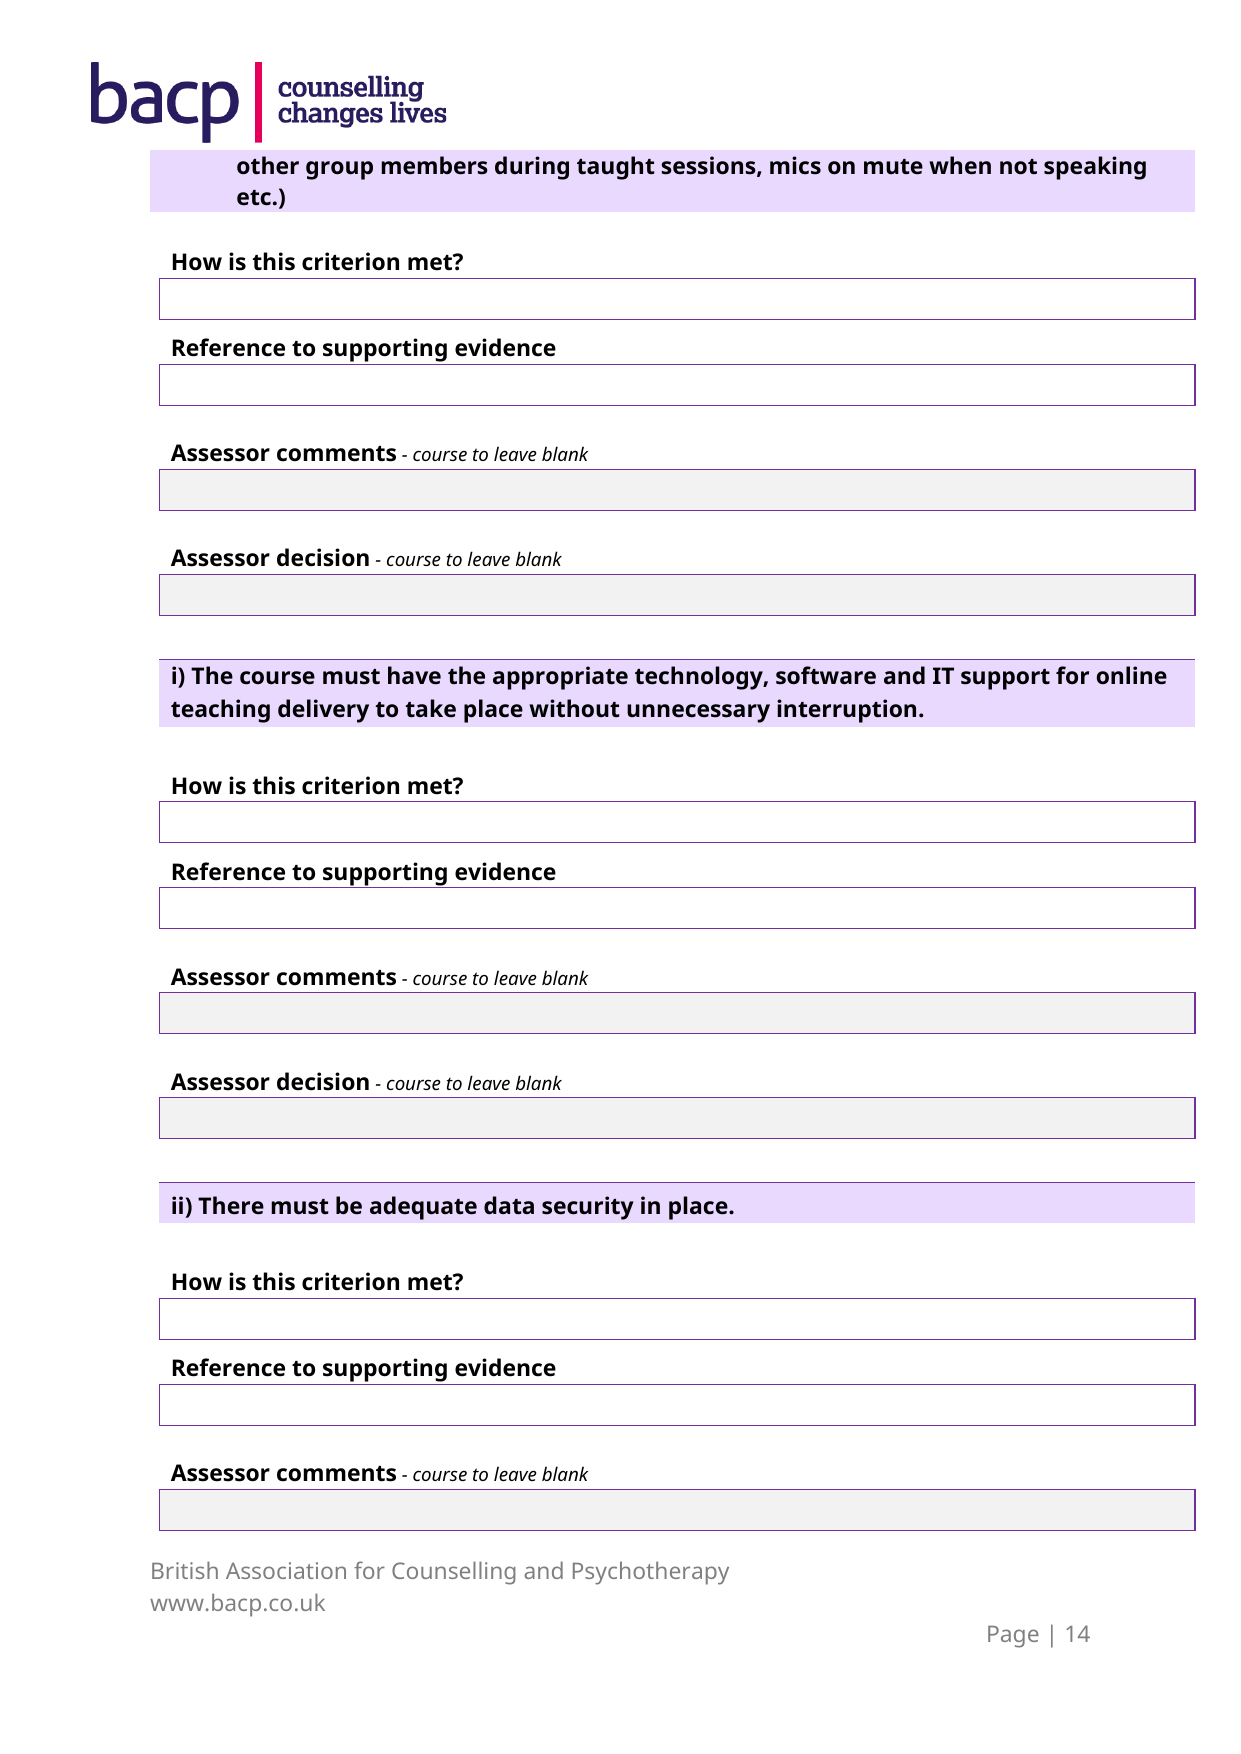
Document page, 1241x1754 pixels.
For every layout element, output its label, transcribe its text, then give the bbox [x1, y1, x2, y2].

table_header How is this criterion met? [159, 1266, 1195, 1297]
table_cell [160, 1098, 1194, 1138]
picture [90, 62, 447, 240]
table_cell Assessor comments - course to leave blank [159, 929, 1195, 992]
table_cell Reference to supporting evidence [159, 320, 1195, 364]
table_cell Assessor decision - course to leave blank [159, 1034, 1195, 1097]
table_cell Reference to supporting evidence [159, 1340, 1195, 1383]
table_cell [160, 888, 1194, 928]
table_cell Assessor decision - course to leave blank [159, 511, 1195, 573]
table_cell [160, 1385, 1194, 1425]
table_cell [160, 365, 1194, 405]
table_cell [160, 279, 1194, 319]
table_cell [160, 802, 1194, 842]
table_header i) The course must have the appropriate technology, software and IT support for online teaching delivery to take place without unnecessary interruption. [159, 660, 1195, 727]
table_header How is this criterion met? [159, 770, 1195, 801]
table_header How is this criterion met? [159, 246, 1195, 277]
table_cell [160, 993, 1194, 1033]
table_cell Reference to supporting evidence [159, 843, 1195, 887]
table_cell [160, 470, 1194, 510]
table_cell [160, 1299, 1194, 1339]
table_cell [160, 575, 1194, 615]
table_cell Assessor comments - course to leave blank [159, 406, 1195, 468]
table_cell [160, 1490, 1194, 1530]
table_header ii) There must be adequate data security in place. [159, 1183, 1195, 1223]
table_cell Assessor comments - course to leave blank [159, 1426, 1195, 1488]
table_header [150, 150, 1195, 212]
